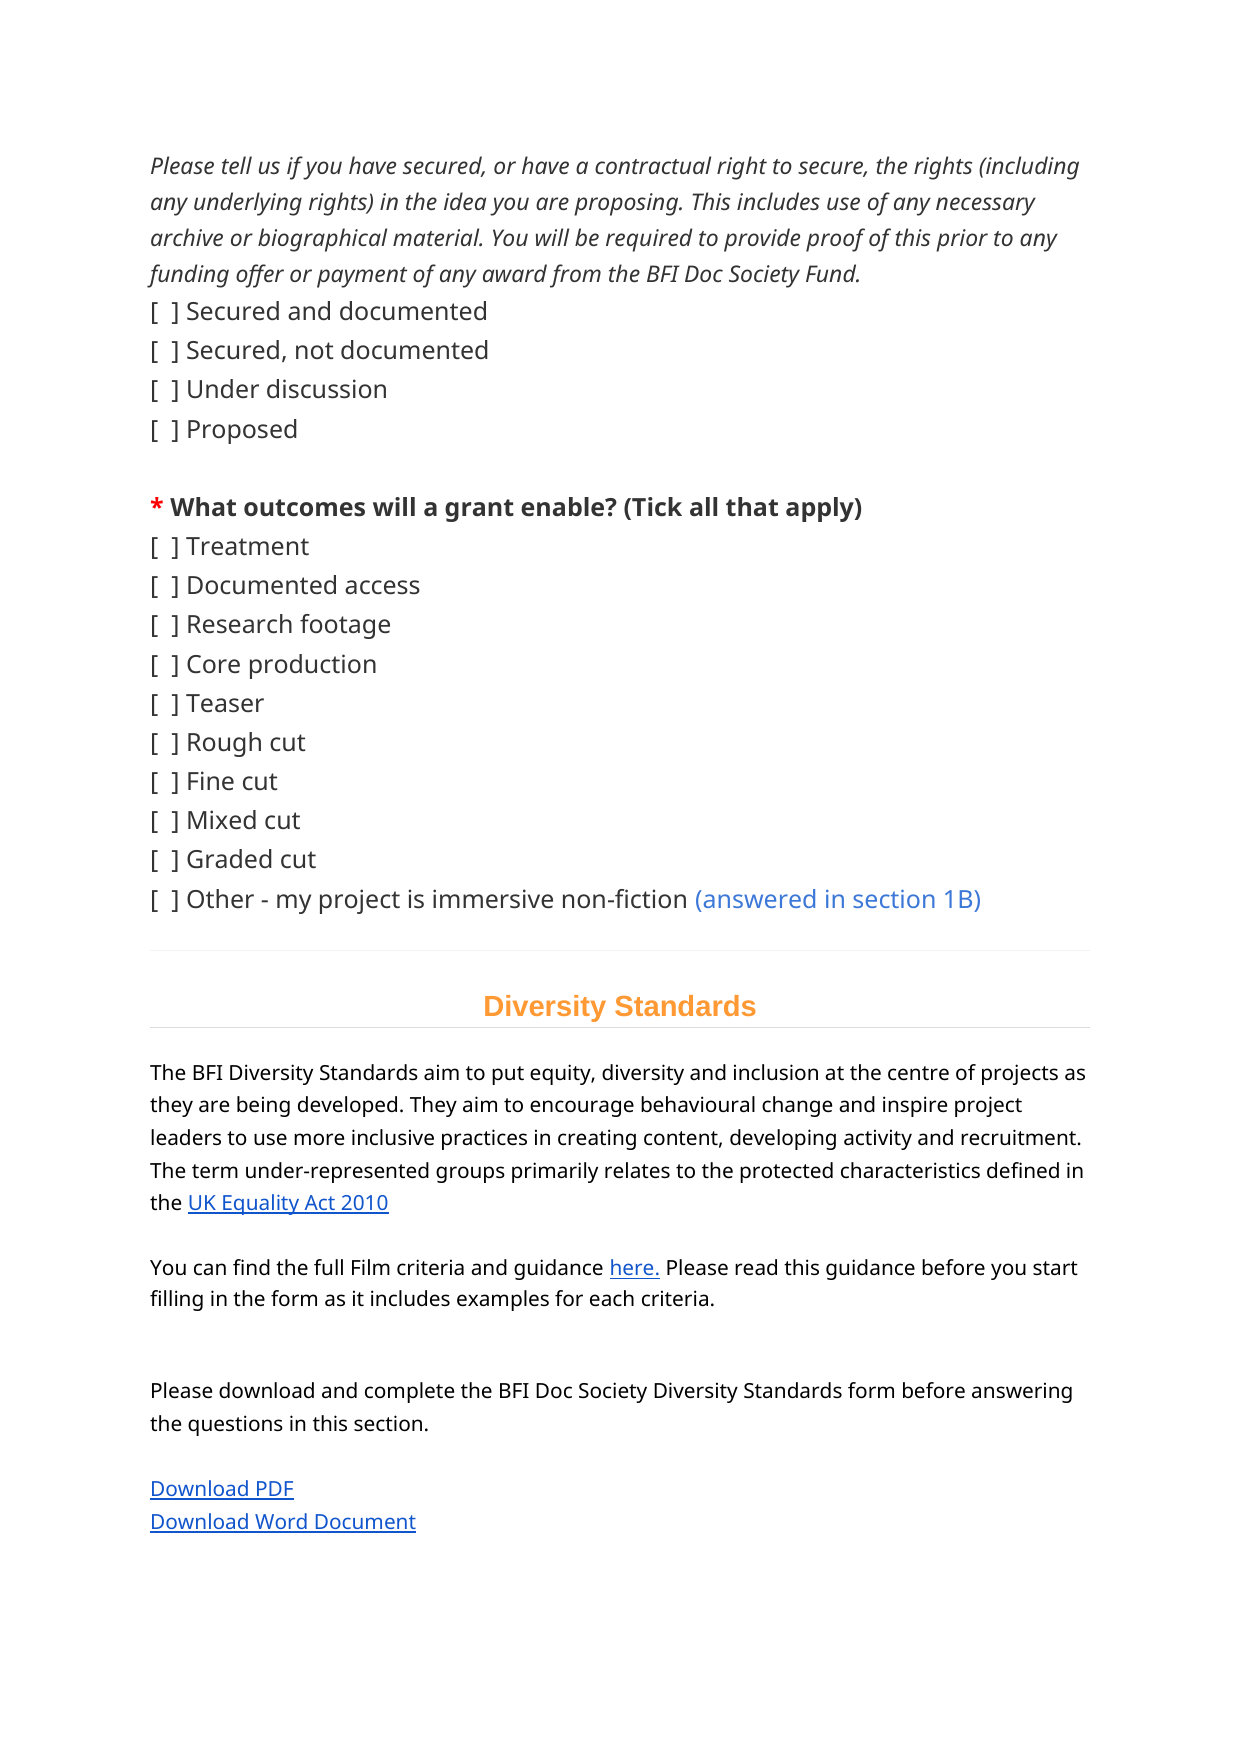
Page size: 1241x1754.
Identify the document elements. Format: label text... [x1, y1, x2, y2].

text You can find the full Film criteria and guidance here. Please read this guidance before you start filling in the form as it includes examples for each criteria. [150, 1253, 1090, 1313]
text Please download and complete the BFI Doc Society Diversity Standards form before answering the questions in this section. [150, 1377, 1090, 1438]
subtitle Diversity Standards [150, 989, 1090, 1023]
text [ ] Treatment [ ] Documented access [ ] Research footage [ ] Core production [ ] Teaser [ ] Rough cut [ ] Fine cut [ ] Mixed cut [ ] Graded cut [150, 529, 1090, 876]
text Please tell us if you have secured, or have a contractual right to secure, the rights (including any underlying rights) in the idea you are proposing. This includes use of any necessary archive or biographical material. You will be required to provide proof of this prior to any funding offer or payment of any award from the BFI Doc Society Fund. [150, 150, 1090, 289]
text The BFI Diversity Standards aim to put equity, diversity and inclusion at the centre of projects as they are being developed. They aim to encourage behavioural change and inspire project leaders to use more inclusive practices in creating content, developing activity and recruitment. The term under-represented groups primarily relates to the protected characteristics defined in the UK Equality Act 2010 [150, 1058, 1090, 1217]
text [ ] Secured and documented [ ] Secured, not documented [ ] Under discussion [ ] Proposed [150, 294, 1090, 445]
subtitle * What outcomes will a grant enable? (Tick all that apply) [150, 489, 1090, 524]
text Download Word Document [150, 1507, 1090, 1535]
text [ ] Other - my project is immersive non-fiction (answered in section 1B) [150, 881, 1090, 915]
text Download PDF [150, 1474, 1090, 1503]
